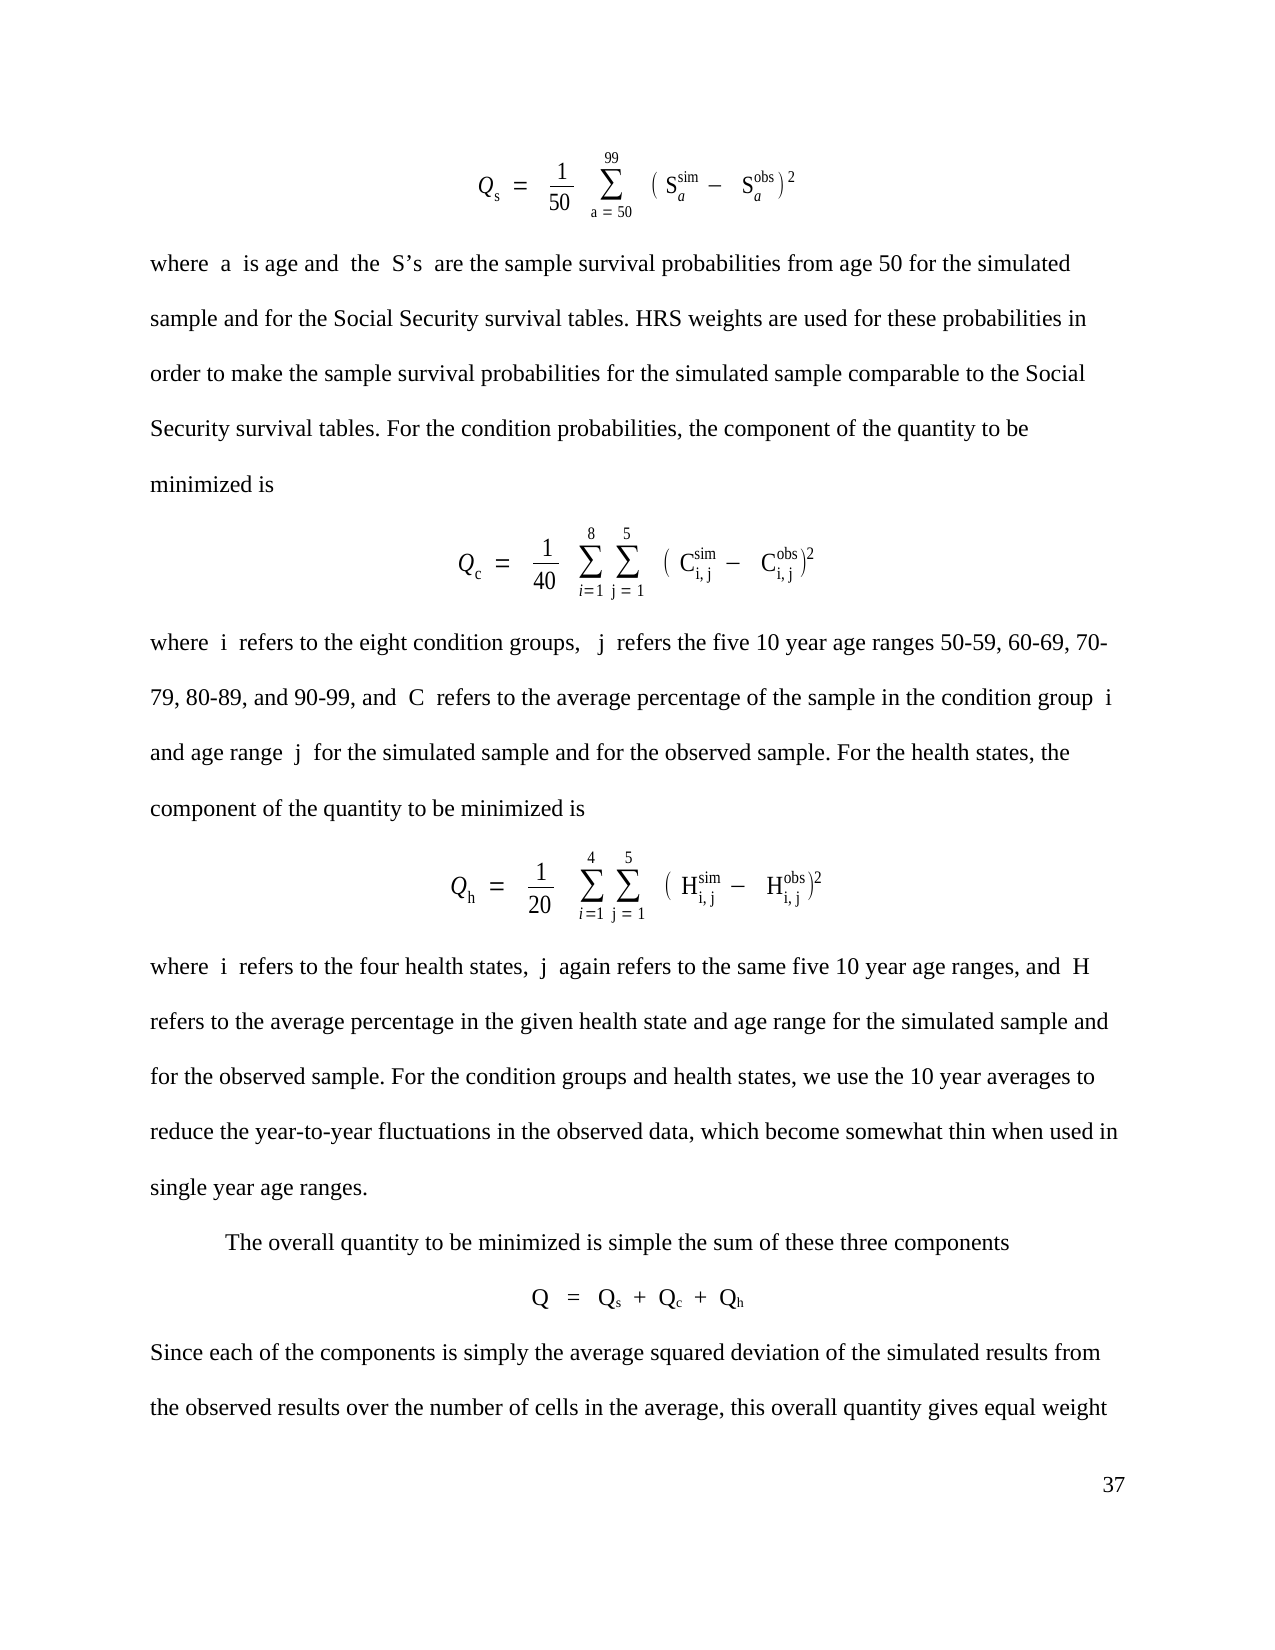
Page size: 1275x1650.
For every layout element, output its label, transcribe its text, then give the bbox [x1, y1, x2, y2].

text where i refers to the four health states, j again refers to the same five 10 year age ranges, and H refers to the average percentage in the given health state and age range for the simulated sample and for the observed sample. For the condition groups and health states, we use the 10 year averages to reduce the year-to-year fluctuations in the observed data, which become somewhat thin when used in single year age ranges. [150, 952, 1125, 1200]
text The overall quantity to be minimized is simple the sum of these three components [150, 1228, 1125, 1255]
text where a is age and the S’s are the sample survival probabilities from age 50 for the simulated sample and for the Social Security survival tables. HRS weights are used for these probabilities in order to make the sample survival probabilities for the simulated sample comparable to the Social Security survival tables. For the condition probabilities, the component of the quantity to be minimized is [150, 249, 1125, 497]
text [150, 1338, 1125, 1421]
text where i refers to the eight condition groups, j refers the five 10 year age ranges 50-59, 60-69, 70-79, 80-89, and 90-99, and C refers to the average percentage of the sample in the condition group i and age range j for the simulated sample and for the observed sample. For the health states, the component of the quantity to be minimized is [150, 628, 1125, 821]
text Q = Qs + Qc + Qh [150, 1283, 1125, 1311]
